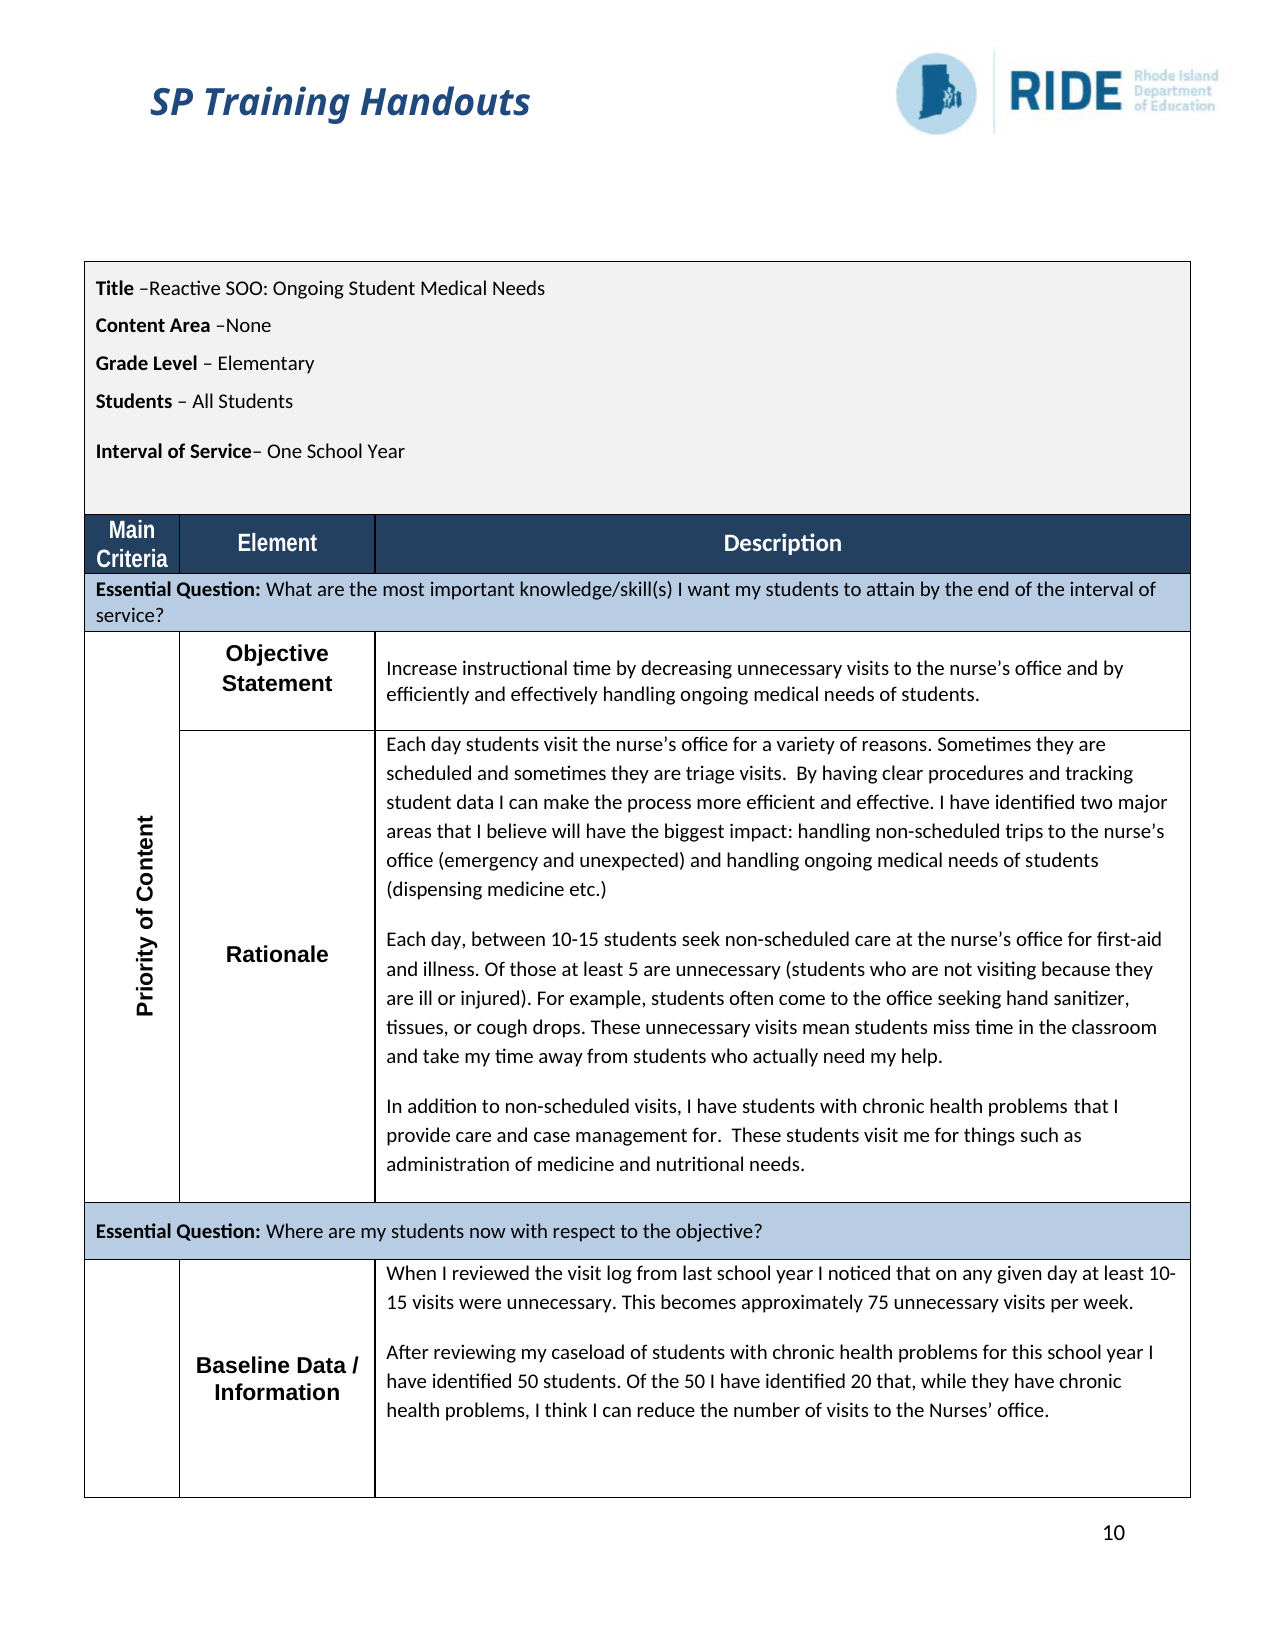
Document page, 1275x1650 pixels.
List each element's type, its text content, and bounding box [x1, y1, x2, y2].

table_cell [85, 1260, 179, 1497]
table_cell When I reviewed the visit log from last school year I noticed that on any given day at least 10-15 visits were unnecessary. This becomes approximately 75 unnecessary visits per week. After reviewing my caseload of students with chronic health problems for this school year I have identified 50 students. Of the 50 I have identified 20 that, while they have chronic health problems, I think I can reduce the number of visits to the Nurses’ office. [376, 1260, 1190, 1497]
table_cell Essential Question: What are the most important knowledge/skill(s) I want my students to attain by the end of the interval of service? [85, 574, 1190, 631]
table_cell Element [180, 515, 374, 573]
table_cell Priority of Content [85, 632, 179, 1202]
table_cell Each day students visit the nurse’s office for a variety of reasons. Sometimes they are scheduled and sometimes they are triage visits. By having clear procedures and tracking student data I can make the process more efficient and effective. I have identified two major areas that I believe will have the biggest impact: handling non-scheduled trips to the nurse’s office (emergency and unexpected) and handling ongoing medical needs of students (dispensing medicine etc.) Each day, between 10-15 students seek non-scheduled care at the nurse’s office for first-aid and illness. Of those at least 5 are unnecessary (students who are not visiting because they are ill or injured). For example, students often come to the office seeking hand sanitizer, tissues, or cough drops. These unnecessary visits mean students miss time in the classroom and take my time away from students who actually need my help. In addition to non-scheduled visits, I have students with chronic health problems that I provide care and case management for. These students visit me for things such as administration of medicine and nutritional needs. [376, 731, 1190, 1202]
table_cell Description [376, 515, 1190, 573]
table_cell Rationale [180, 731, 374, 1202]
table_cell Main Criteria [85, 515, 179, 573]
picture [878, 37, 1232, 143]
table_cell Increase instructional time by decreasing unnecessary visits to the nurse’s office and by efficiently and effectively handling ongoing medical needs of students. [376, 632, 1190, 730]
table_header Title –Reactive SOO: Ongoing Student Medical Needs Content Area –None Grade Level – Elementary Students – All Students Interval of Service– One School Year [85, 262, 1190, 514]
table_cell Essential Question: Where are my students now with respect to the objective? [85, 1203, 1190, 1259]
table_cell Objective Statement [180, 632, 374, 730]
table_cell Baseline Data / Information [180, 1260, 374, 1497]
